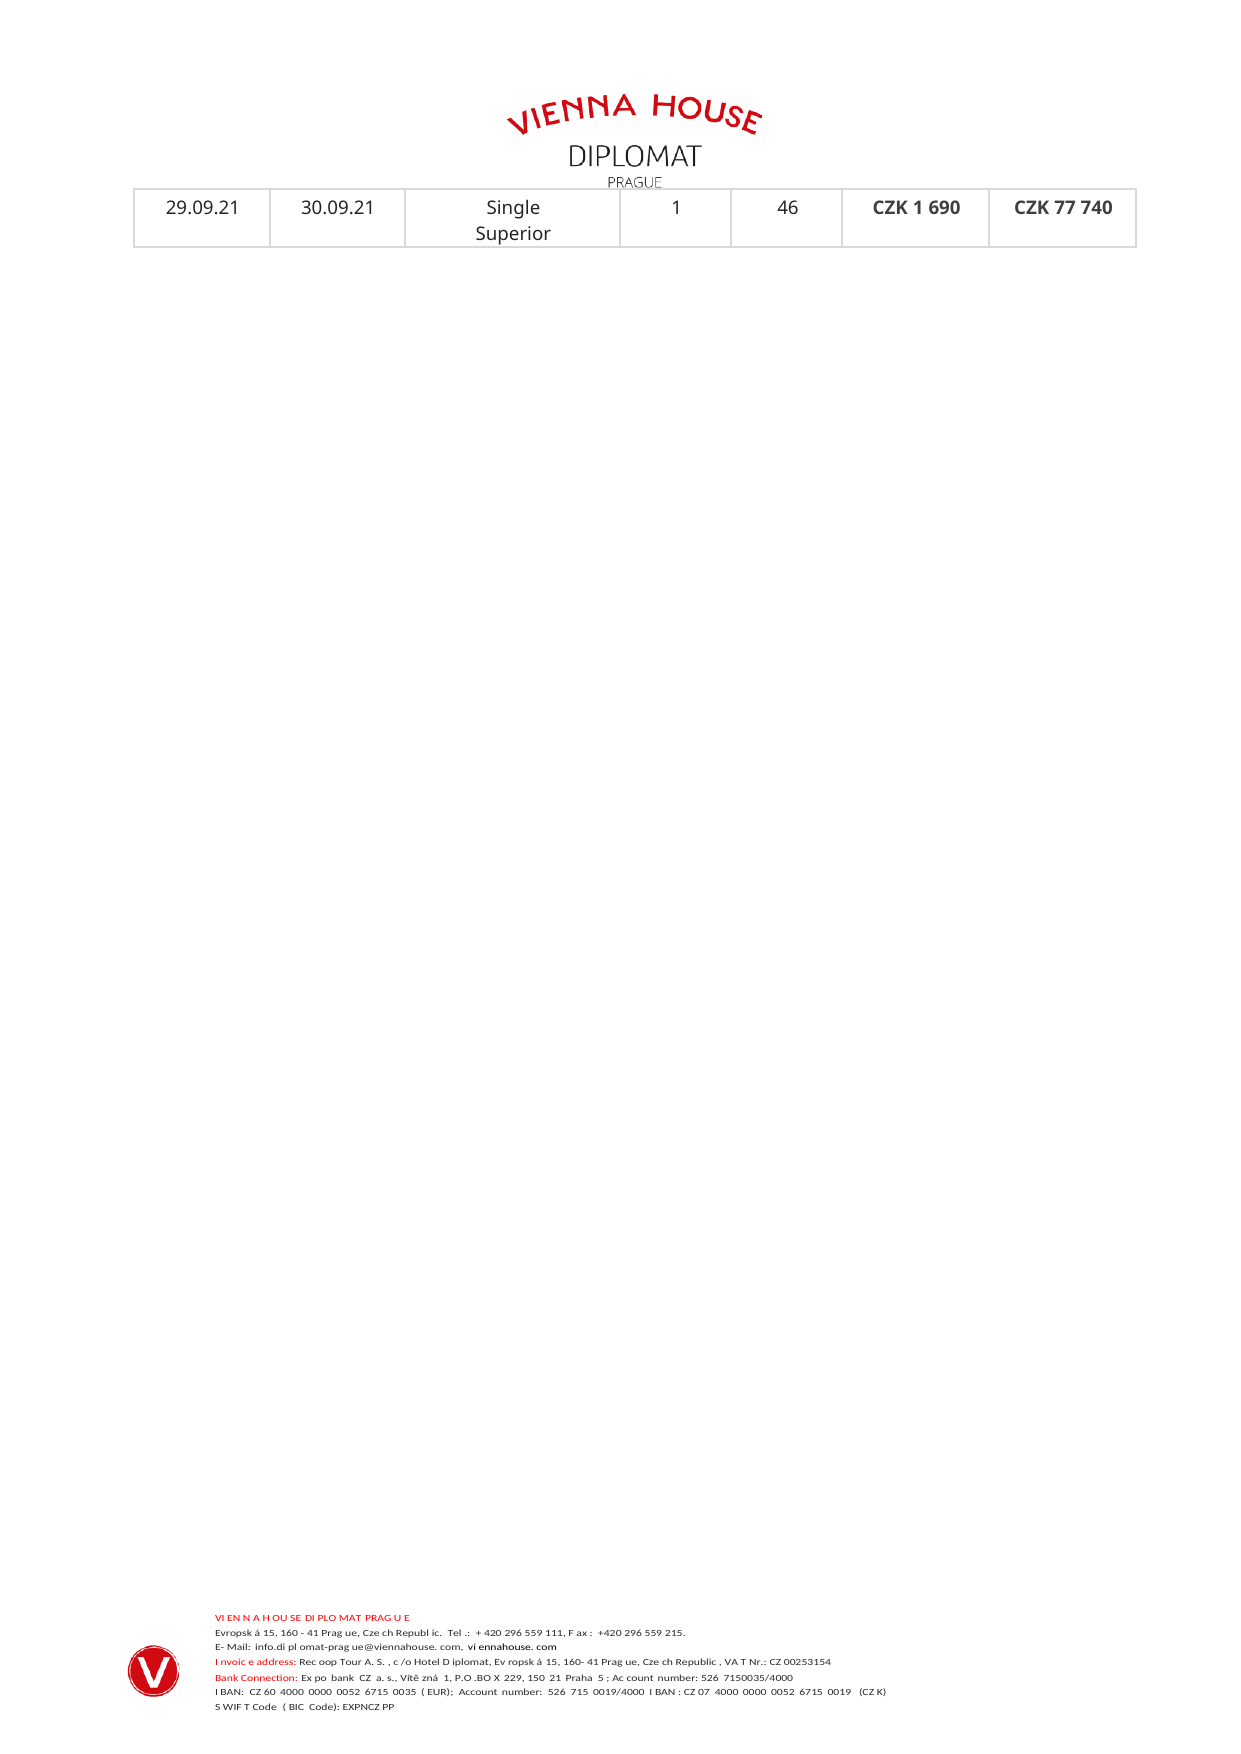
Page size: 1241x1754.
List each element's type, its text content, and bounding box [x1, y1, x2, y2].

table_cell Single Superior [406, 190, 619, 246]
table_cell 30.09.21 [271, 190, 404, 246]
picture [127, 1645, 180, 1697]
table_cell 46 [732, 190, 841, 246]
table_cell CZK 1 690 [843, 190, 988, 246]
picture [506, 94, 763, 188]
table_cell 29.09.21 [135, 190, 269, 246]
table_cell 1 [621, 190, 730, 246]
table_cell CZK 77 740 [990, 190, 1135, 246]
